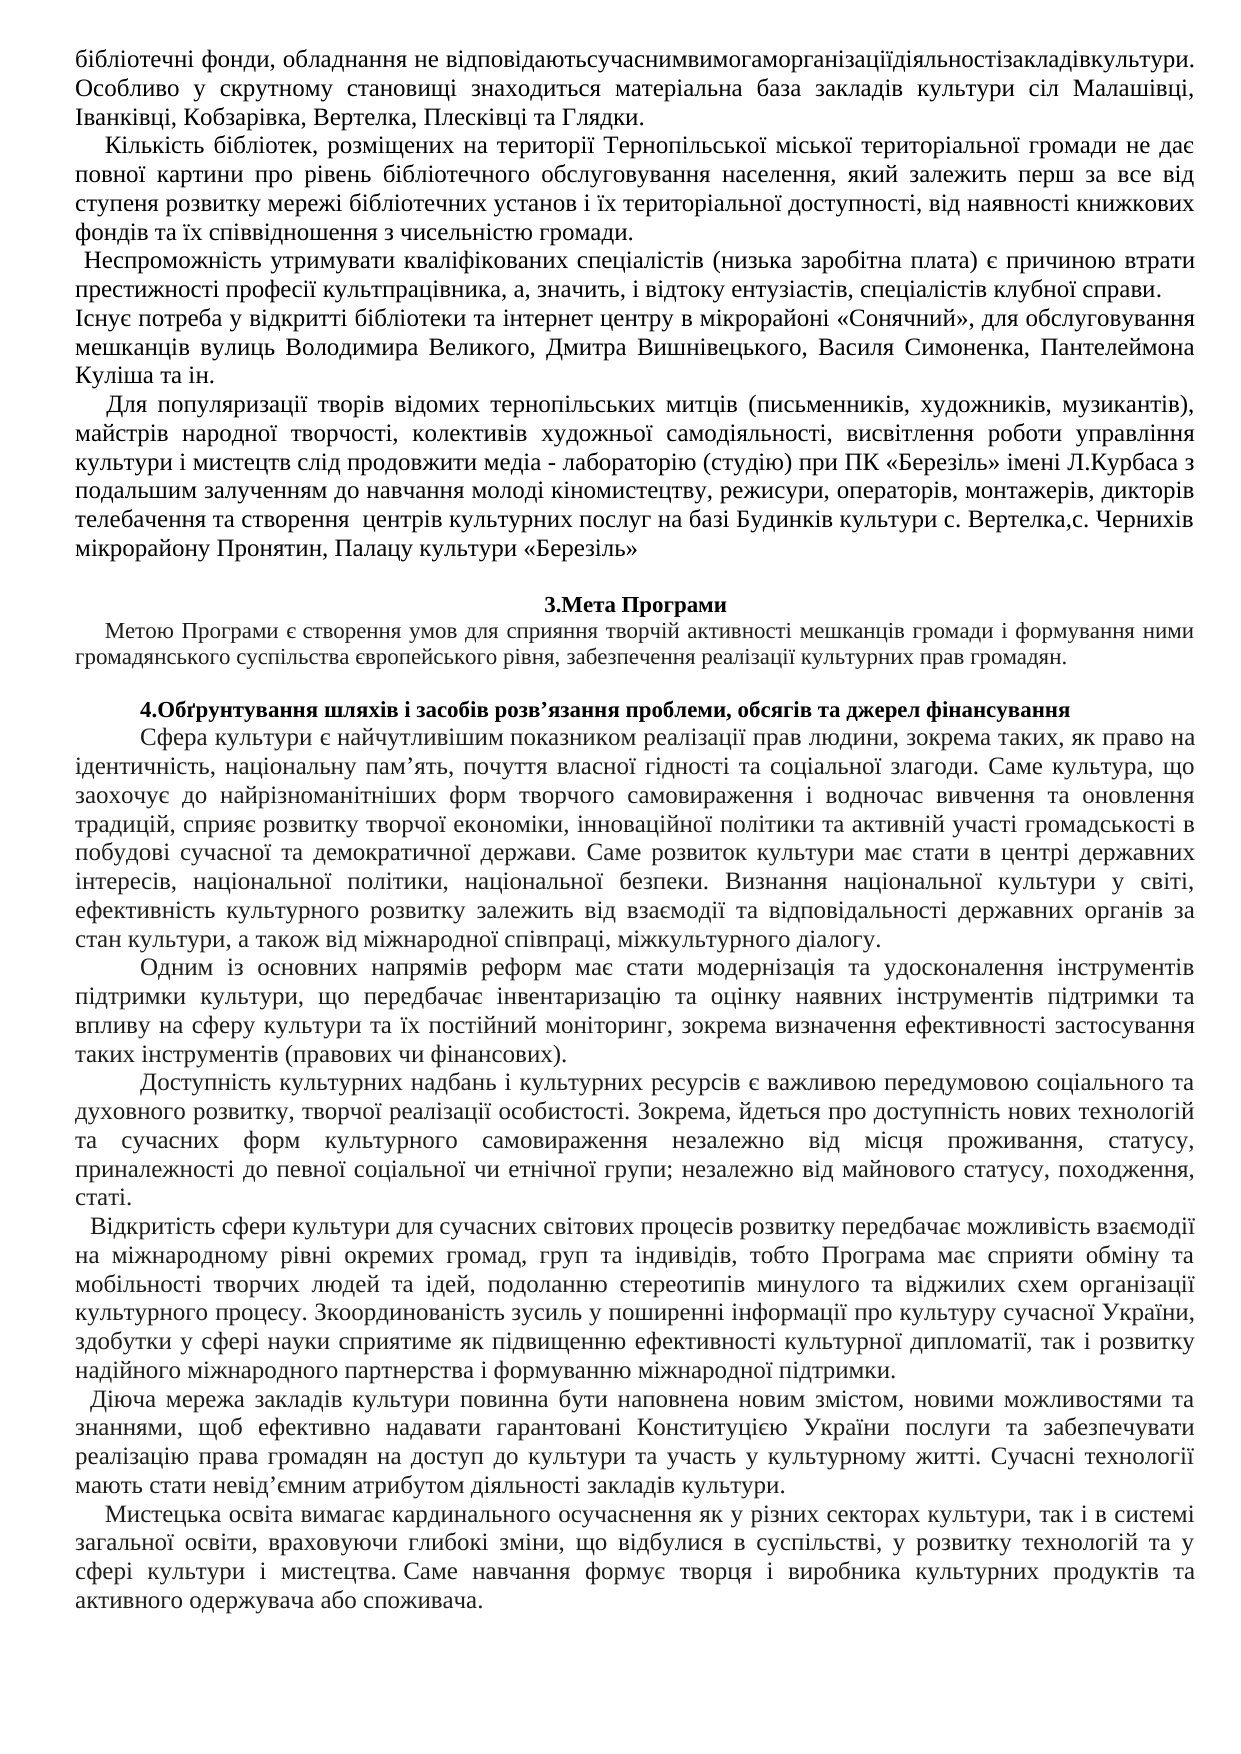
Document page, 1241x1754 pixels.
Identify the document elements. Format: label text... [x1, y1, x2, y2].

text Неспроможність утримувати кваліфікованих спеціалістів (низька заробітна плата) є причиною втрати престижності професії культпрацівника, а, значить, і відтоку ентузіастів, спеціалістів клубної справи. [75, 246, 1196, 303]
text Мистецька освіта вимагає кардинального осучаснення як у різних секторах культури, так і в системі загальної освіти, враховуючи глибокі зміни, що відбулися в суспільстві, у розвитку технологій та у сфері культури і мистецтва. Саме навчання формує творця і виробника культурних продуктів та активного одержувача або споживача. [75, 1499, 1196, 1614]
text Метою Програми є створення умов для сприяння творчій активності мешканців громади і формування ними громадянського суспільства європейського рівня, забезпечення реалізації культурних прав громадян. [75, 617, 1196, 670]
text Одним із основних напрямів реформ має стати модернізація та удосконалення інструментів підтримки культури, що передбачає інвентаризацію та оцінку наявних інструментів підтримки та впливу на сферу культури та їх постійний моніторинг, зокрема визначення ефективності застосування таких інструментів (правових чи фінансових). [75, 952, 1196, 1067]
text Діюча мережа закладів культури повинна бути наповнена новим змістом, новими можливостями та знаннями, щоб ефективно надавати гарантовані Конституцією України послуги та забезпечувати реалізацію права громадян на доступ до культури та участь у культурному житті. Сучасні технології мають стати невід’ємним атрибутом діяльності закладів культури. [75, 1384, 1196, 1499]
text 4.Обґрунтування шляхів і засобів розв’язання проблеми, обсягів та джерел фінансування [75, 696, 1196, 722]
text 3.Мета Програми [75, 591, 1196, 617]
text Відкритість сфери культури для сучасних світових процесів розвитку передбачає можливість взаємодії на міжнародному рівні окремих громад, груп та індивідів, тобто Програма має сприяти обміну та мобільності творчих людей та ідей, подоланню стереотипів минулого та віджилих схем організації культурного процесу. Зкоординованість зусиль у поширенні інформації про культуру сучасної України, здобутки у сфері науки сприятиме як підвищенню ефективності культурної дипломатії, так і розвитку надійного міжнародного партнерства і формуванню міжнародної підтримки. [75, 1211, 1196, 1384]
text Для популяризації творів відомих тернопільських митців (письменників, художників, музикантів), майстрів народної творчості, колективів художньої самодіяльності, висвітлення роботи управління культури і мистецтв слід продовжити медіа - лабораторію (студію) при ПК «Березіль» імені Л.Курбаса з подальшим залученням до навчання молоді кіномистецтву, режисури, операторів, монтажерів, дикторів телебачення та створення центрів культурних послуг на базі Будинків культури с. Вертелка,с. Чернихів мікрорайону Пронятин, Палацу культури «Березіль» [75, 389, 1196, 562]
text Сфера культури є найчутливішим показником реалізації прав людини, зокрема таких, як право на ідентичність, національну пам’ять, почуття власної гідності та соціальної злагоди. Саме культура, що заохочує до найрізноманітніших форм творчого самовираження і водночас вивчення та оновлення традицій, сприяє розвитку творчої економіки, інноваційної політики та активній участі громадськості в побудові сучасної та демократичної держави. Саме розвиток культури має стати в центрі державних інтересів, національної політики, національної безпеки. Визнання національної культури у світі, ефективність культурного розвитку залежить від взаємодії та відповідальності державних органів за стан культури, а також від міжнародної співпраці, міжкультурного діалогу. [75, 722, 1196, 952]
text Кількість бібліотек, розміщених на території Тернопільської міської територіальної громади не дає повної картини про рівень бібліотечного обслуговування населення, який залежить перш за все від ступеня розвитку мережі бібліотечних установ і їх територіальної доступності, від наявності книжкових фондів та їх співвідношення з чисельністю громади. [75, 131, 1196, 246]
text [75, 44, 1196, 131]
text Існує потреба у відкритті бібліотеки та інтернет центру в мікрорайоні «Сонячний», для обслуговування мешканців вулиць Володимира Великого, Дмитра Вишнівецького, Василя Симоненка, Пантелеймона Куліша та ін. [75, 303, 1196, 389]
text Доступність культурних надбань і культурних ресурсів є важливою передумовою соціального та духовного розвитку, творчої реалізації особистості. Зокрема, йдеться про доступність нових технологій та сучасних форм культурного самовираження незалежно від місця проживання, статусу, приналежності до певної соціальної чи етнічної групи; незалежно від майнового статусу, походження, статі. [75, 1067, 1196, 1211]
